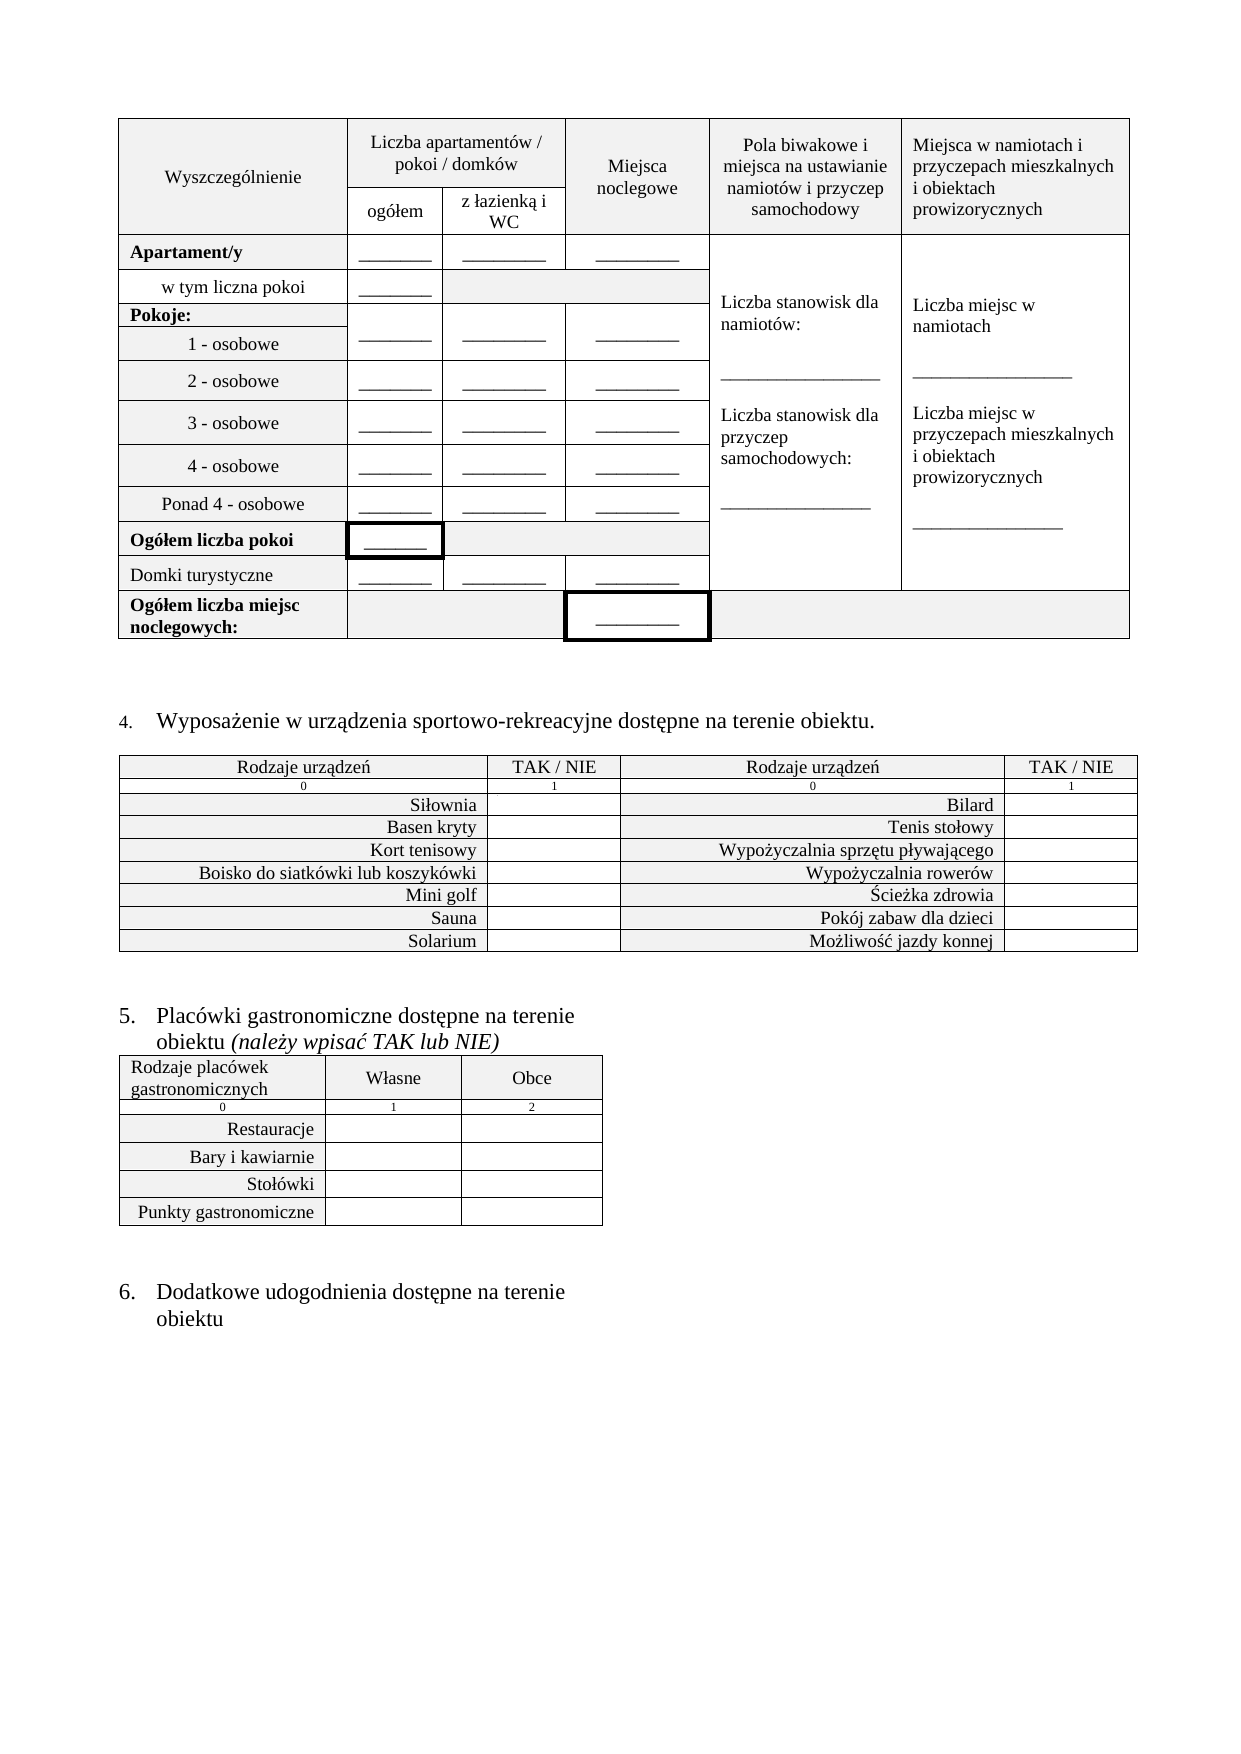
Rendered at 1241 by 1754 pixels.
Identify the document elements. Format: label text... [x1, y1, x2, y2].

table_cell Boisko do siatkówki lub koszykówki [120, 862, 487, 883]
table_cell [462, 1115, 602, 1142]
table_header TAK / NIE [1005, 756, 1137, 777]
table_header TAK / NIE [488, 756, 620, 777]
table_cell ________ [444, 556, 565, 589]
table_cell [462, 1143, 602, 1169]
table_cell [1005, 794, 1137, 815]
table_cell _______ [348, 270, 442, 303]
table_cell [462, 1171, 602, 1197]
table_cell Ponad 4 - osobowe [119, 487, 347, 521]
table_cell ________ [443, 445, 565, 486]
table_cell 2 [462, 1100, 602, 1114]
table_cell [488, 839, 620, 861]
table_cell _______ [348, 560, 443, 589]
table_cell [326, 1115, 461, 1142]
table_cell Restauracje [120, 1115, 325, 1142]
table_cell 2 - osobowe [119, 361, 347, 400]
table_cell [488, 907, 620, 928]
table_cell Wypożyczalnia sprzętu pływającego [621, 839, 1004, 861]
table_cell ________ [443, 401, 565, 444]
table_cell Stołówki [120, 1171, 325, 1197]
table_cell [712, 591, 1129, 637]
table_cell 1 [488, 779, 620, 793]
table_cell _______ [348, 361, 442, 400]
table_cell [445, 522, 709, 555]
table_cell [488, 816, 620, 838]
table_cell [1005, 816, 1137, 838]
table_cell _______ [348, 304, 442, 360]
table_header Rodzaje urządzeń [120, 756, 487, 777]
table_cell 4 - osobowe [119, 445, 347, 486]
table_cell [326, 1198, 461, 1224]
table_header Liczba apartamentów / pokoi / domków [348, 119, 565, 187]
table_cell Mini golf [120, 884, 487, 906]
table_cell [1005, 862, 1137, 883]
table_header Pola biwakowe i miejsca na ustawianie namiotów i przyczep samochodowy [710, 119, 901, 234]
table_cell ________ [443, 487, 565, 521]
table_cell z łazienką i WC [443, 188, 565, 234]
table_cell _______ [348, 487, 442, 521]
table_cell Możliwość jazdy konnej [621, 930, 1004, 951]
table_header Obce [462, 1056, 602, 1099]
table_cell Liczba miejsc w namiotach _________________ Liczba miejsc w przyczepach mieszkalnych i obiektach prowizorycznych ________________ [902, 235, 1129, 589]
list Placówki gastronomiczne dostępne na terenie obiektu (należy wpisać TAK lub NIE) [119, 1002, 584, 1055]
table_cell ________ [566, 487, 709, 521]
table_cell 1 [326, 1100, 461, 1114]
table_cell 1 [1005, 779, 1137, 793]
table_cell Ogółem liczba pokoi [119, 522, 345, 555]
table_cell Siłownia [120, 794, 487, 815]
table_cell Bary i kawiarnie [120, 1143, 325, 1169]
table_header Rodzaje placówek gastronomicznych [120, 1056, 325, 1099]
table_cell [1005, 884, 1137, 906]
table_cell ________ [566, 235, 709, 269]
table_cell Domki turystyczne [119, 556, 347, 589]
table_cell ________ [566, 401, 709, 444]
table_cell [488, 862, 620, 883]
table_cell [488, 930, 620, 951]
table_cell [1005, 930, 1137, 951]
table_header Wyszczególnienie [119, 119, 347, 234]
table_cell Apartament/y [119, 235, 347, 269]
table_cell ________ [566, 445, 709, 486]
table_header Miejsca w namiotach i przyczepach mieszkalnych i obiektach prowizorycznych [902, 119, 1129, 234]
table_cell Pokoje: [119, 304, 347, 326]
table_cell [348, 591, 563, 637]
table_cell Bilard [621, 794, 1004, 815]
table_cell ________ [443, 235, 565, 269]
table_cell 0 [120, 779, 487, 793]
table_header Własne [326, 1056, 461, 1099]
table_cell [462, 1198, 602, 1224]
table_cell Solarium [120, 930, 487, 951]
table_cell 1 - osobowe [119, 327, 347, 360]
table_cell Kort tenisowy [120, 839, 487, 861]
table_cell ________ [566, 361, 709, 400]
table_cell _______ [348, 445, 442, 486]
table_cell Wypożyczalnia rowerów [621, 862, 1004, 883]
list Wyposażenie w urządzenia sportowo-rekreacyjne dostępne na terenie obiektu. [119, 707, 1123, 733]
table_cell [443, 270, 709, 303]
table_cell 0 [621, 779, 1004, 793]
table_cell ________ [443, 361, 565, 400]
table_cell Pokój zabaw dla dzieci [621, 907, 1004, 928]
table_cell [1005, 839, 1137, 861]
table_cell ________ [566, 556, 709, 589]
table_cell Punkty gastronomiczne [120, 1198, 325, 1224]
table_cell [488, 794, 620, 815]
table_cell 0 [120, 1100, 325, 1114]
table_cell ogółem [348, 188, 442, 234]
table_cell ______ [350, 525, 441, 555]
table_cell ________ [566, 304, 709, 360]
table_cell [326, 1171, 461, 1197]
table_cell Sauna [120, 907, 487, 928]
table_cell w tym liczna pokoi [119, 270, 347, 303]
table_cell [326, 1143, 461, 1169]
table_header Rodzaje urządzeń [621, 756, 1004, 777]
table_cell [488, 884, 620, 906]
list Dodatkowe udogodnienia dostępne na terenie obiektu [119, 1278, 584, 1331]
table_cell 3 - osobowe [119, 401, 347, 444]
table_cell Liczba stanowisk dla namiotów: _________________ Liczba stanowisk dla przyczep samochodowych: ________________ [710, 235, 901, 589]
table_cell Ścieżka zdrowia [621, 884, 1004, 906]
table_cell ________ [443, 304, 565, 360]
table_cell _______ [348, 235, 442, 269]
table_header Miejsca noclegowe [566, 119, 709, 234]
table_cell ________ [568, 594, 707, 637]
table_cell Basen kryty [120, 816, 487, 838]
table_cell [1005, 907, 1137, 928]
table_cell Tenis stołowy [621, 816, 1004, 838]
table_cell Ogółem liczba miejsc noclegowych: [119, 591, 347, 637]
table_cell _______ [348, 401, 442, 444]
